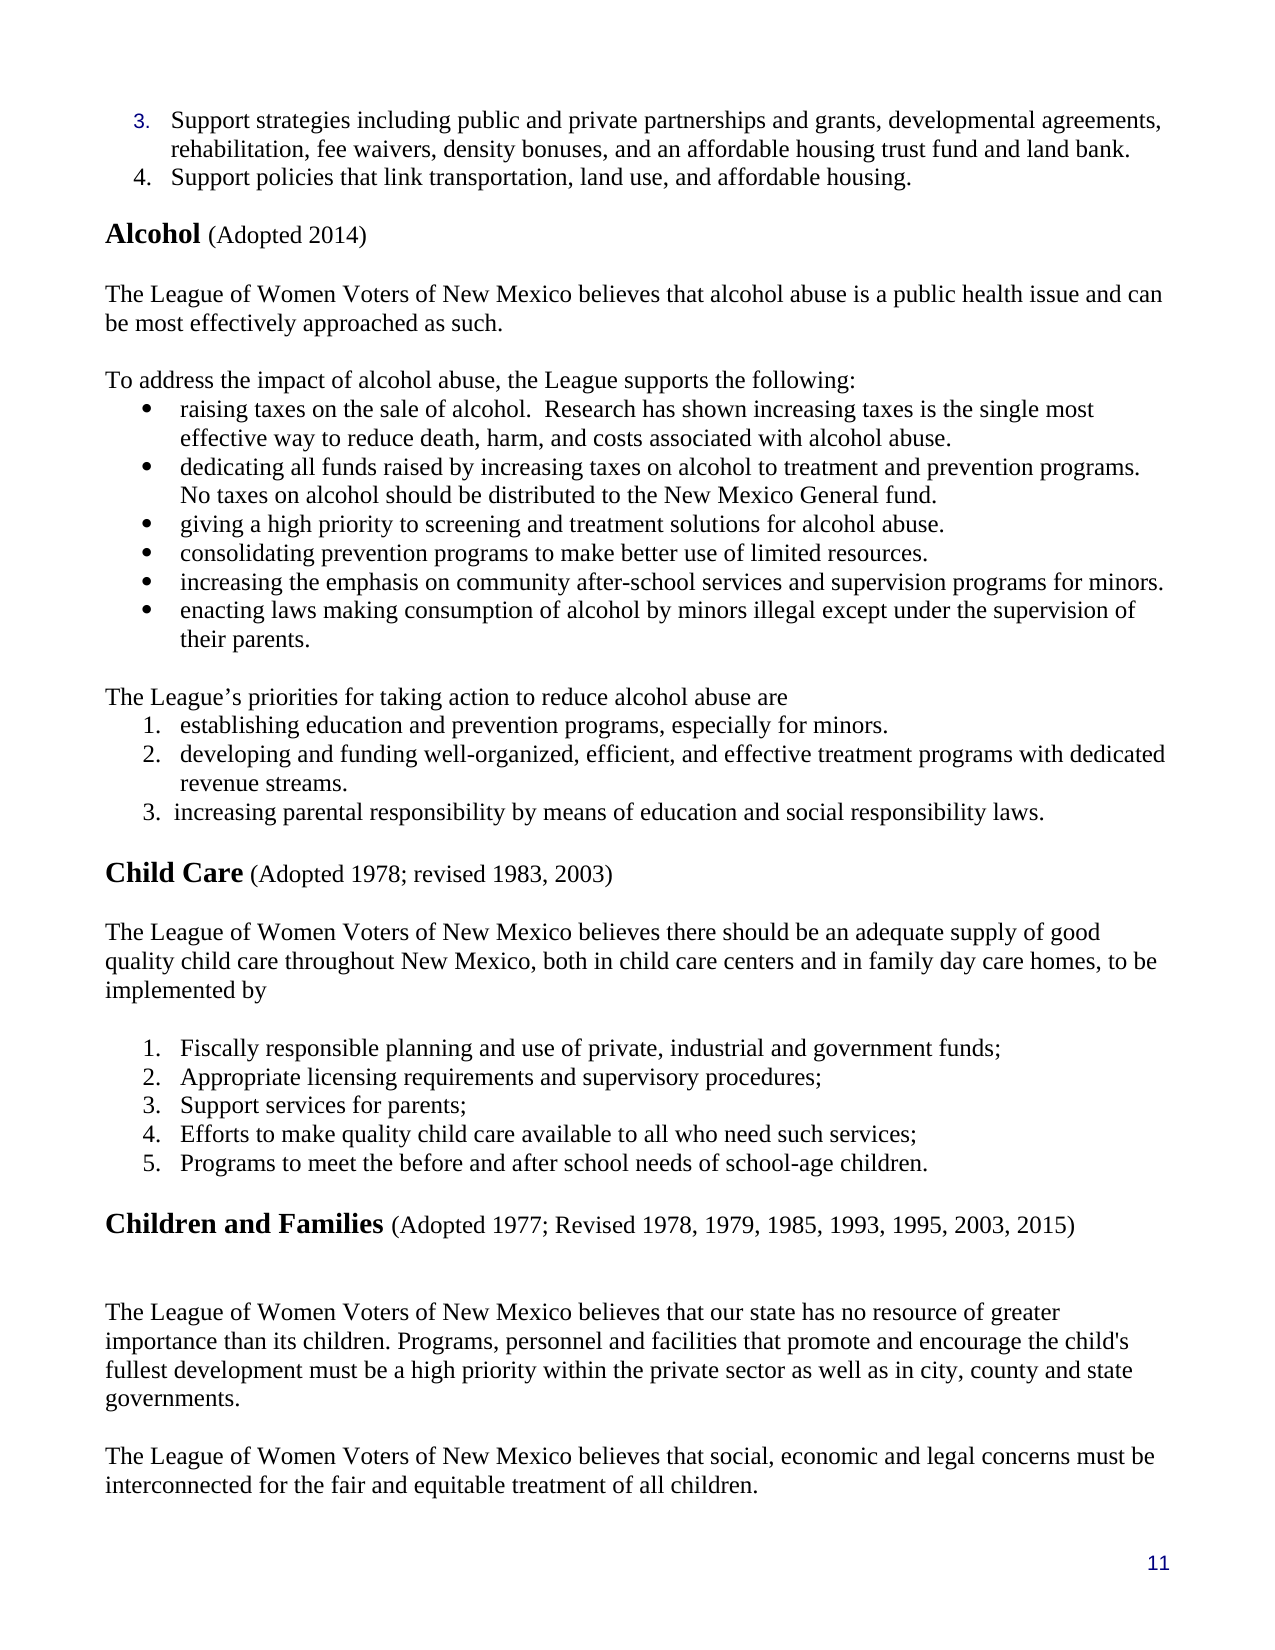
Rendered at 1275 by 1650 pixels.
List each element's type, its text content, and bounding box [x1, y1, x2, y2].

list consolidating prevention programs to make better use of limited resources. [142, 538, 1170, 567]
text 3. increasing parental responsibility by means of education and social responsibility laws. [105, 797, 1170, 826]
list Efforts to make quality child care available to all who need such services; [142, 1119, 1170, 1148]
list dedicating all funds raised by increasing taxes on alcohol to treatment and prevention programs. No taxes on alcohol should be distributed to the New Mexico General fund. [142, 452, 1170, 509]
list Programs to meet the before and after school needs of school-age children. [142, 1148, 1170, 1177]
list raising taxes on the sale of alcohol. Research has shown increasing taxes is the single most effective way to reduce death, harm, and costs associated with alcohol abuse. [142, 394, 1170, 452]
text The League of Women Voters of New Mexico believes there should be an adequate supply of good quality child care throughout New Mexico, both in child care centers and in family day care homes, to be implemented by [105, 917, 1170, 1004]
list increasing the emphasis on community after-school services and supervision programs for minors. [142, 567, 1170, 596]
text The League of Women Voters of New Mexico believes that alcohol abuse is a public health issue and can be most effectively approached as such. [105, 279, 1170, 336]
text Child Care (Adopted 1978; revised 1983, 2003) [105, 855, 1170, 888]
list Appropriate licensing requirements and supervisory procedures; [142, 1062, 1170, 1090]
text The League of Women Voters of New Mexico believes that our state has no resource of greater importance than its children. Programs, personnel and facilities that promote and encourage the child's fullest development must be a high priority within the private sector as well as in city, county and state governments. [105, 1297, 1170, 1412]
list Support strategies including public and private partnerships and grants, developmental agreements, rehabilitation, fee waivers, density bonuses, and an affordable housing trust fund and land bank. [133, 105, 1170, 162]
text Children and Families (Adopted 1977; Revised 1978, 1979, 1985, 1993, 1995, 2003, 2015) [105, 1206, 1170, 1239]
text To address the impact of alcohol abuse, the League supports the following: [105, 366, 1170, 394]
list giving a high priority to screening and treatment solutions for alcohol abuse. [142, 509, 1170, 538]
list Support policies that link transportation, land use, and affordable housing. [133, 162, 1170, 191]
list Fiscally responsible planning and use of private, industrial and government funds; [142, 1033, 1170, 1062]
text The League of Women Voters of New Mexico believes that social, economic and legal concerns must be interconnected for the fair and equitable treatment of all children. [105, 1441, 1170, 1499]
text 2. developing and funding well-organized, efficient, and effective treatment programs with dedicated revenue streams. [105, 739, 1170, 797]
list Support services for parents; [142, 1090, 1170, 1119]
text 1. establishing education and prevention programs, especially for minors. [105, 711, 1170, 739]
list enacting laws making consumption of alcohol by minors illegal except under the supervision of their parents. [142, 596, 1170, 653]
text The League’s priorities for taking action to reduce alcohol abuse are [105, 682, 1170, 711]
text Alcohol (Adopted 2014) [105, 216, 1170, 250]
